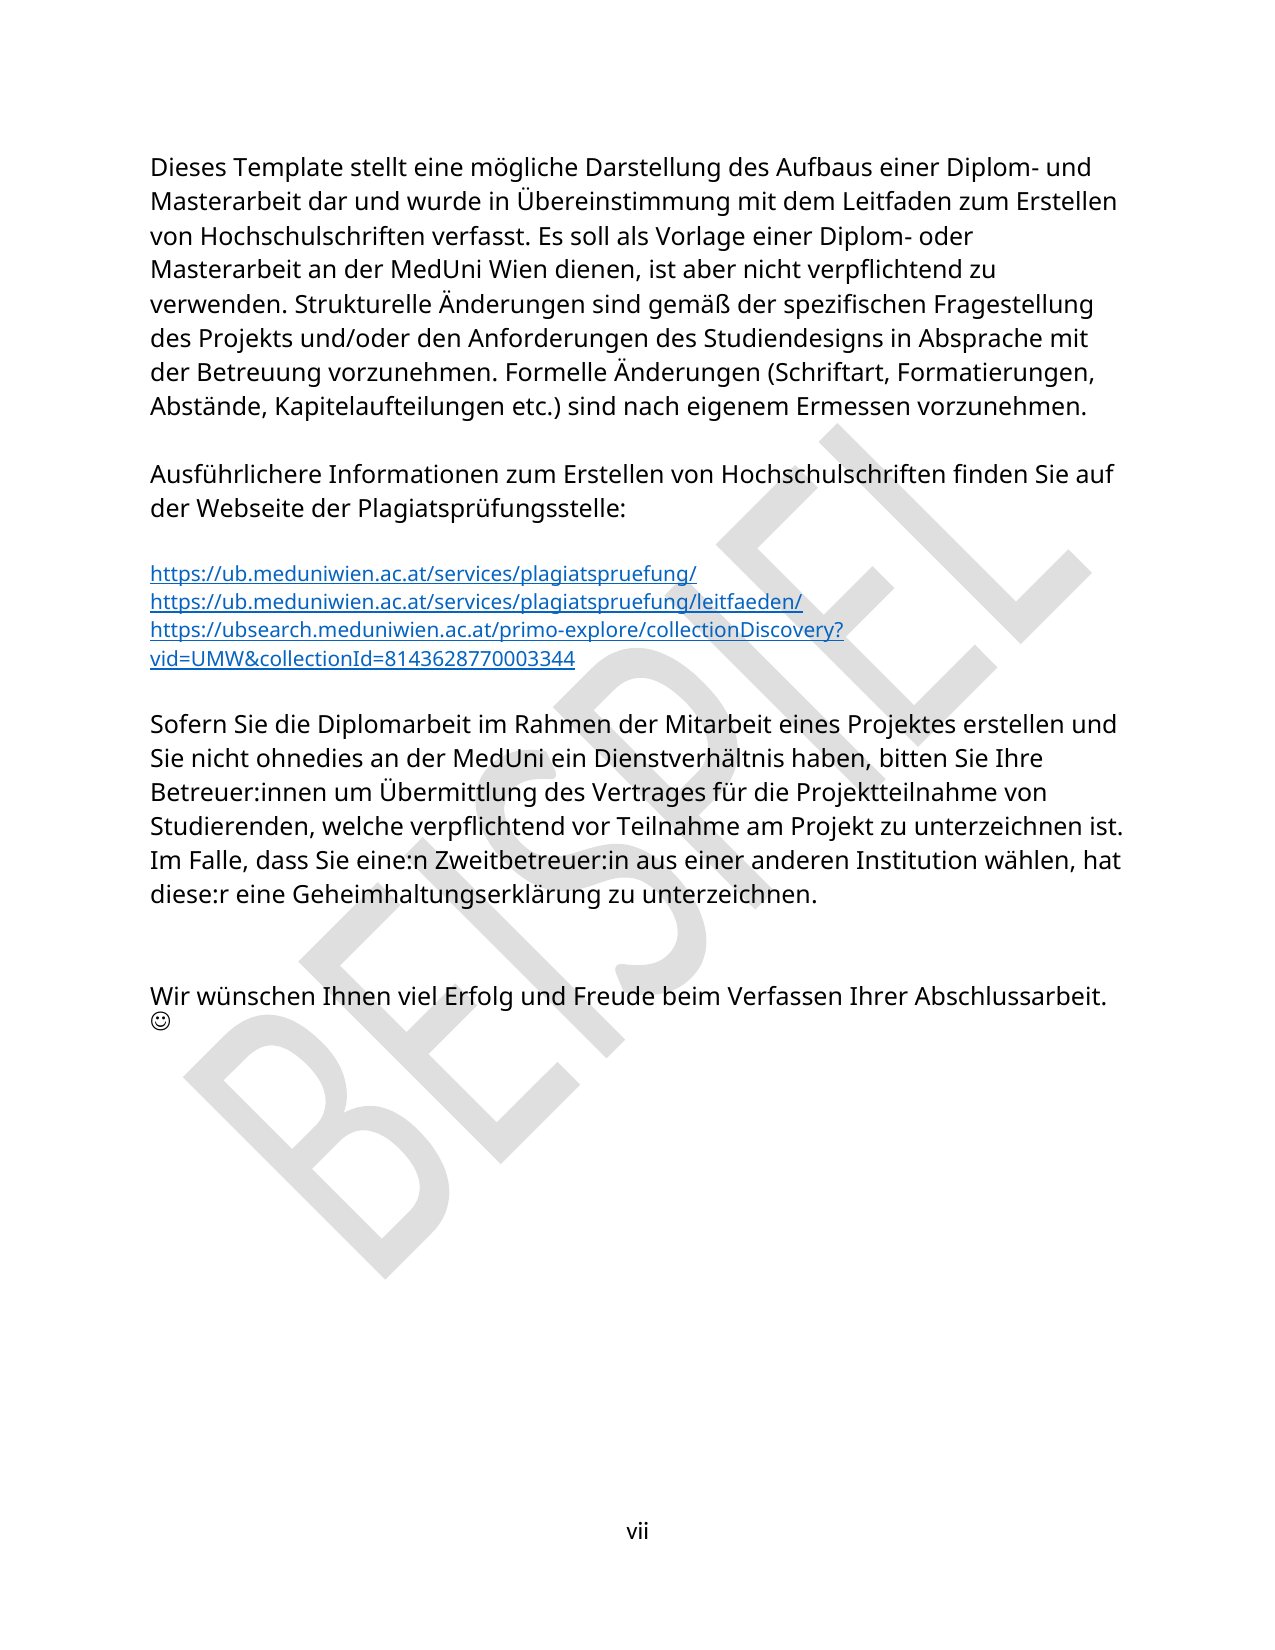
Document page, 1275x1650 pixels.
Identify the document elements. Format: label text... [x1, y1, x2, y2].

text Dieses Template stellt eine mögliche Darstellung des Aufbaus einer Diplom- und Masterarbeit dar und wurde in Übereinstimmung mit dem Leitfaden zum Erstellen von Hochschulschriften verfasst. Es soll als Vorlage einer Diplom- oder Masterarbeit an der MedUni Wien dienen, ist aber nicht verpflichtend zu verwenden. Strukturelle Änderungen sind gemäß der spezifischen Fragestellung des Projekts und/oder den Anforderungen des Studiendesigns in Absprache mit der Betreuung vorzunehmen. Formelle Änderungen (Schriftart, Formatierungen, Abstände, Kapitelaufteilungen etc.) sind nach eigenem Ermessen vorzunehmen. [150, 150, 1125, 422]
text https://ubsearch.meduniwien.ac.at/primo-explore/collectionDiscovery?vid=UMW&collectionId=8143628770003344 [150, 616, 1125, 672]
text Ausführlichere Informationen zum Erstellen von Hochschulschriften finden Sie auf der Webseite der Plagiatsprüfungsstelle: [150, 457, 1125, 525]
text https://ub.meduniwien.ac.at/services/plagiatspruefung/leitfaeden/ [150, 587, 1125, 616]
text Wir wünschen Ihnen viel Erfolg und Freude beim Verfassen Ihrer Abschlussarbeit. [150, 979, 1125, 1036]
text https://ub.meduniwien.ac.at/services/plagiatspruefung/ [150, 559, 1125, 587]
text Sofern Sie die Diplomarbeit im Rahmen der Mitarbeit eines Projektes erstellen und Sie nicht ohnedies an der MedUni ein Dienstverhältnis haben, bitten Sie Ihre Betreuer:innen um Übermittlung des Vertrages für die Projektteilnahme von Studierenden, welche verpflichtend vor Teilnahme am Projekt zu unterzeichnen ist. Im Falle, dass Sie eine:n Zweitbetreuer:in aus einer anderen Institution wählen, hat diese:r eine Geheimhaltungserklärung zu unterzeichnen. [150, 707, 1125, 911]
